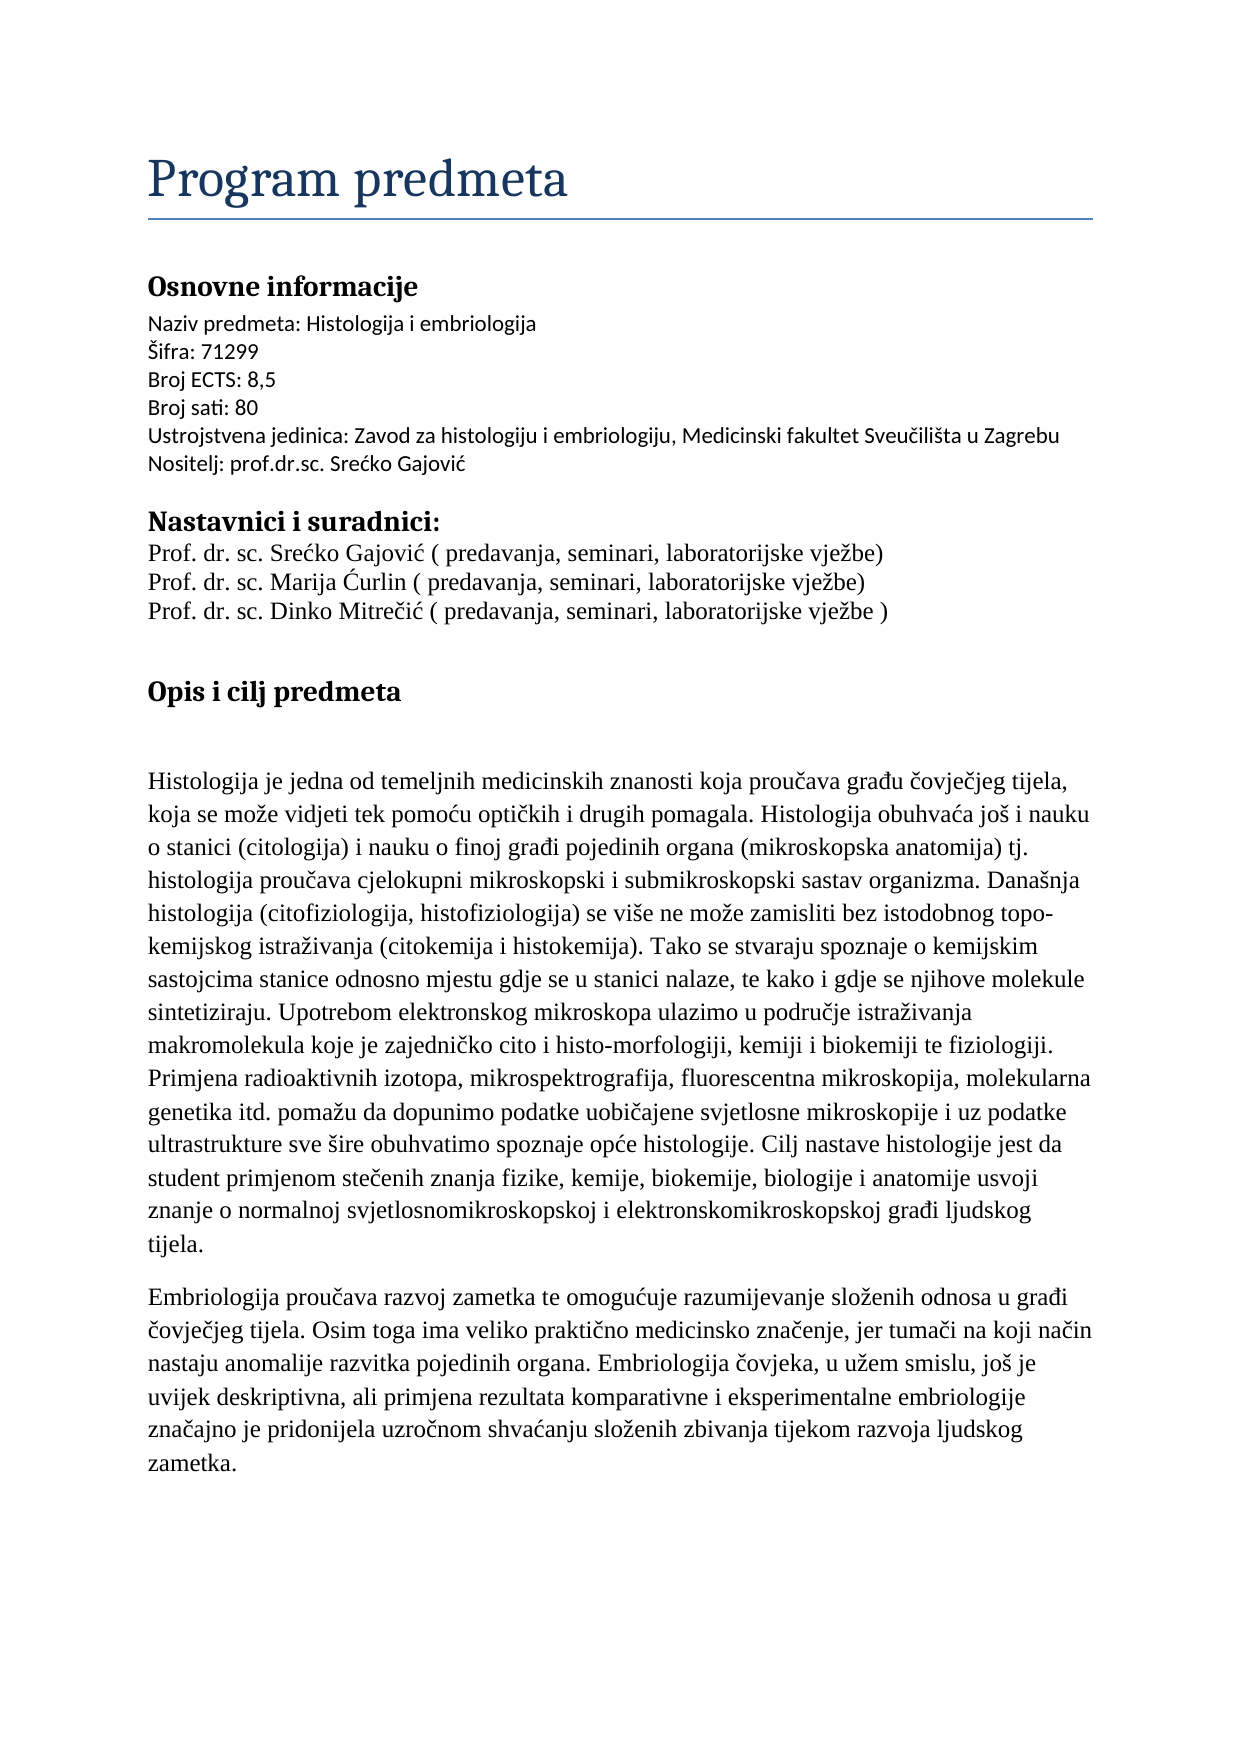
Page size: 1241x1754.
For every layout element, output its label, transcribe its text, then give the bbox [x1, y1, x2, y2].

text Nastavnici i suradnici: [148, 505, 1093, 538]
text Ustrojstvena jedinica: Zavod za histologiju i embriologiju, Medicinski fakultet Sveučilišta u Zagrebu [148, 421, 1093, 449]
text Prof. dr. sc. Srećko Gajović ( predavanja, seminari, laboratorijske vježbe) [148, 538, 1093, 567]
text Broj ECTS: 8,5 [148, 365, 1093, 393]
subtitle Opis i cilj predmeta [148, 675, 1093, 708]
subtitle Osnovne informacije [148, 270, 1093, 304]
title Program predmeta [148, 148, 1093, 218]
text Histologija je jedna od temeljnih medicinskih znanosti koja proučava građu čovječjeg tijela, koja se može vidjeti tek pomoću optičkih i drugih pomagala. Histologija obuhvaća još i nauku o stanici (citologija) i nauku o finoj građi pojedinih organa (mikroskopska anatomija) tj. histologija proučava cjelokupni mikroskopski i submikroskopski sastav organizma. Današnja histologija (citofiziologija, histofiziologija) se više ne može zamisliti bez istodobnog topo-kemijskog istraživanja (citokemija i histokemija). Tako se stvaraju spoznaje o kemijskim sastojcima stanice odnosno mjestu gdje se u stanici nalaze, te kako i gdje se njihove molekule sintetiziraju. Upotrebom elektronskog mikroskopa ulazimo u područje istraživanja makromolekula koje je zajedničko cito i histo-morfologiji, kemiji i biokemiji te fiziologiji. Primjena radioaktivnih izotopa, mikrospektrografija, fluorescentna mikroskopija, molekularna genetika itd. pomažu da dopunimo podatke uobičajene svjetlosne mikroskopije i uz podatke ultrastrukture sve šire obuhvatimo spoznaje opće histologije. Cilj nastave histologije jest da student primjenom stečenih znanja fizike, kemije, biokemije, biologije i anatomije usvoji znanje o normalnoj svjetlosnomikroskopskoj i elektronskomikroskopskoj građi ljudskog tijela. [148, 766, 1093, 1257]
text Prof. dr. sc. Marija Ćurlin ( predavanja, seminari, laboratorijske vježbe) [148, 567, 1093, 596]
text Prof. dr. sc. Dinko Mitrečić ( predavanja, seminari, laboratorijske vježbe ) [148, 596, 1093, 625]
text Embriologija proučava razvoj zametka te omogućuje razumijevanje složenih odnosa u građi čovječjeg tijela. Osim toga ima veliko praktično medicinsko značenje, jer tumači na koji način nastaju anomalije razvitka pojedinih organa. Embriologija čovjeka, u užem smislu, još je uvijek deskriptivna, ali primjena rezultata komparativne i eksperimentalne embriologije značajno je pridonijela uzročnom shvaćanju složenih zbivanja tijekom razvoja ljudskog zametka. [148, 1282, 1093, 1476]
text Nositelj: prof.dr.sc. Srećko Gajović [148, 449, 1093, 477]
text Naziv predmeta: Histologija i embriologija [148, 309, 1093, 337]
text Šifra: 71299 [148, 337, 1093, 365]
text Broj sati: 80 [148, 393, 1093, 421]
